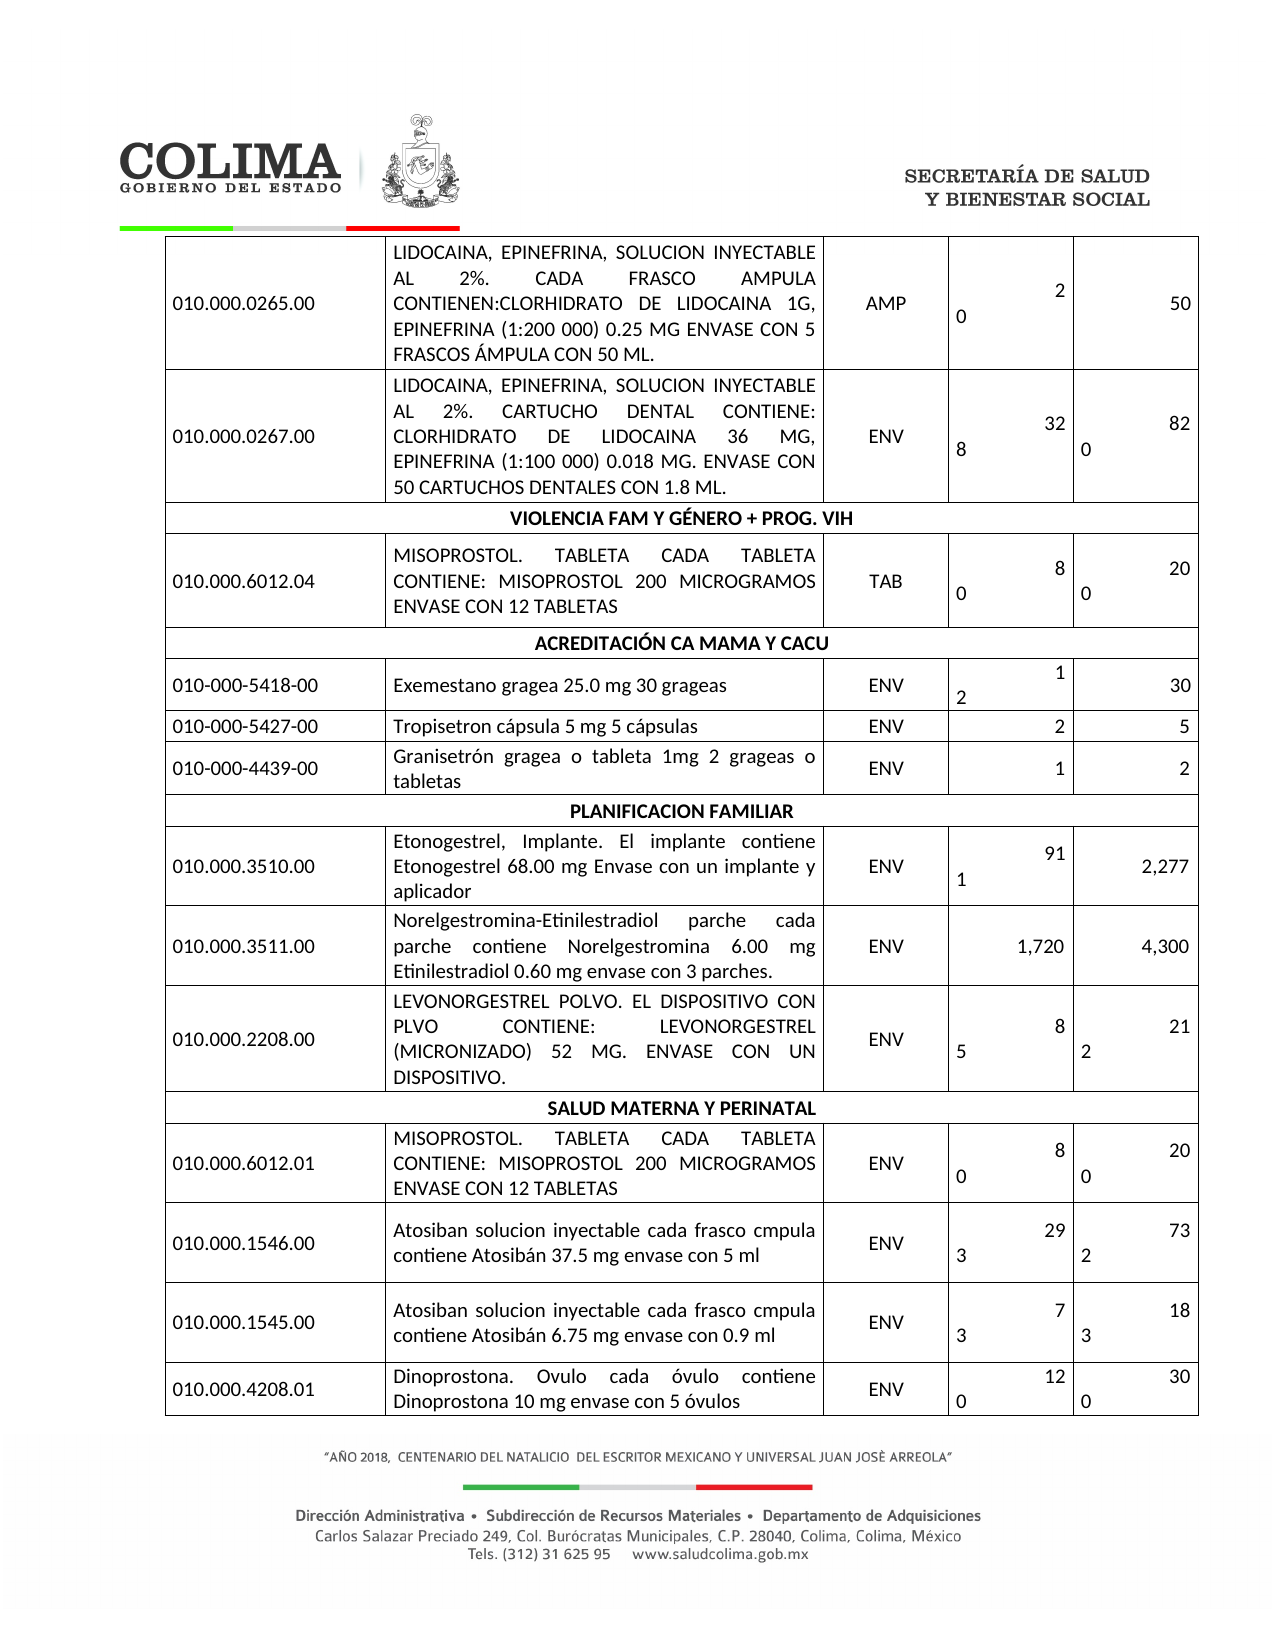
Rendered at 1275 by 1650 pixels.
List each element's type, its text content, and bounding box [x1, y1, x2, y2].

table_cell 328 [949, 370, 1073, 502]
table_cell 010.000.0267.00 [166, 370, 385, 502]
table_cell 010.000.0265.00 [166, 237, 385, 369]
table_cell LIDOCAINA, EPINEFRINA, SOLUCION INYECTABLE AL 2%. CARTUCHO DENTAL CONTIENE: CLORHIDRATO DE LIDOCAINA 36 MG, EPINEFRINA (1:100 000) 0.018 MG. ENVASE CON 50 CARTUCHOS DENTALES CON 1.8 ML. [386, 370, 823, 502]
table_cell Atosiban solucion inyectable cada frasco cmpula contiene Atosibán 37.5 mg envase con 5 ml [386, 1203, 823, 1282]
table_cell 010.000.1545.00 [166, 1283, 385, 1362]
table_cell 010-000-5418-00 [166, 659, 385, 710]
table_cell 120 [949, 1363, 1073, 1415]
table_cell ENV [824, 1203, 948, 1282]
table_cell VIOLENCIA FAM Y GÉNERO + PROG. VIH [166, 503, 1198, 533]
table_cell ENV [824, 370, 948, 502]
table_cell 73 [949, 1283, 1073, 1362]
table_cell ENV [824, 1283, 948, 1362]
table_cell ENV [824, 906, 948, 985]
table_cell Atosiban solucion inyectable cada frasco cmpula contiene Atosibán 6.75 mg envase con 0.9 ml [386, 1283, 823, 1362]
table_cell 300 [1074, 1363, 1198, 1415]
table_cell 010.000.3510.00 [166, 827, 385, 905]
table_cell ENV [824, 742, 948, 794]
table_cell Exemestano gragea 25.0 mg 30 grageas [386, 659, 823, 710]
table_cell 80 [949, 1124, 1073, 1202]
table_cell 010.000.1546.00 [166, 1203, 385, 1282]
table_cell PLANIFICACION FAMILIAR [166, 795, 1198, 826]
table_cell ENV [824, 986, 948, 1091]
table_cell LEVONORGESTREL POLVO. EL DISPOSITIVO CON PLVO CONTIENE: LEVONORGESTREL (MICRONIZADO) 52 MG. ENVASE CON UN DISPOSITIVO. [386, 986, 823, 1091]
table_cell ENV [824, 711, 948, 741]
table_cell 2 [949, 711, 1073, 741]
table_cell ENV [824, 1124, 948, 1202]
table_cell Dinoprostona. Ovulo cada óvulo contiene Dinoprostona 10 mg envase con 5 óvulos [386, 1363, 823, 1415]
table_cell MISOPROSTOL. TABLETA CADA TABLETA CONTIENE: MISOPROSTOL 200 MICROGRAMOS ENVASE CON 12 TABLETAS [386, 534, 823, 627]
table_cell 5 [1074, 711, 1198, 741]
picture [3, 1434, 1272, 1609]
table_cell 200 [1074, 1124, 1198, 1202]
table_cell 1,720 [949, 906, 1073, 985]
table_cell SALUD MATERNA Y PERINATAL [166, 1092, 1198, 1122]
table_cell 010.000.4208.01 [166, 1363, 385, 1415]
table_cell ACREDITACIÓN CA MAMA Y CACU [166, 628, 1198, 658]
table_cell 30 [1074, 659, 1198, 710]
table_cell 010.000.3511.00 [166, 906, 385, 985]
table_cell LIDOCAINA, EPINEFRINA, SOLUCION INYECTABLE AL 2%. CADA FRASCO AMPULA CONTIENEN:CLORHIDRATO DE LIDOCAINA 1G, EPINEFRINA (1:200 000) 0.25 MG ENVASE CON 5 FRASCOS ÁMPULA CON 50 ML. [386, 237, 823, 369]
table_cell 293 [949, 1203, 1073, 1282]
table_cell Tropisetron cápsula 5 mg 5 cápsulas [386, 711, 823, 741]
table_cell 2 [1074, 742, 1198, 794]
table_cell 010-000-5427-00 [166, 711, 385, 741]
table_cell 911 [949, 827, 1073, 905]
table_cell TAB [824, 534, 948, 627]
table_cell 4,300 [1074, 906, 1198, 985]
table_cell 85 [949, 986, 1073, 1091]
table_cell 20 [949, 237, 1073, 369]
table_cell 80 [949, 534, 1073, 627]
table_cell 010.000.2208.00 [166, 986, 385, 1091]
table_cell Etonogestrel, Implante. El implante contiene Etonogestrel 68.00 mg Envase con un implante y aplicador [386, 827, 823, 905]
table_cell 010.000.6012.04 [166, 534, 385, 627]
table_cell ENV [824, 659, 948, 710]
table_cell 010.000.6012.01 [166, 1124, 385, 1202]
table_cell 212 [1074, 986, 1198, 1091]
table_cell 2,277 [1074, 827, 1198, 905]
table_cell 200 [1074, 534, 1198, 627]
picture [3, 29, 1267, 255]
table_cell 1 [949, 742, 1073, 794]
table_cell 12 [949, 659, 1073, 710]
table_cell 50 [1074, 237, 1198, 369]
table_cell ENV [824, 1363, 948, 1415]
table_cell 820 [1074, 370, 1198, 502]
table_cell ENV [824, 827, 948, 905]
table_cell 732 [1074, 1203, 1198, 1282]
table_cell AMP [824, 237, 948, 369]
table_cell 183 [1074, 1283, 1198, 1362]
table_cell MISOPROSTOL. TABLETA CADA TABLETA CONTIENE: MISOPROSTOL 200 MICROGRAMOS ENVASE CON 12 TABLETAS [386, 1124, 823, 1202]
table_cell 010-000-4439-00 [166, 742, 385, 794]
table_cell Norelgestromina-Etinilestradiol parche cada parche contiene Norelgestromina 6.00 mg Etinilestradiol 0.60 mg envase con 3 parches. [386, 906, 823, 985]
table_cell Granisetrón gragea o tableta 1mg 2 grageas o tabletas [386, 742, 823, 794]
